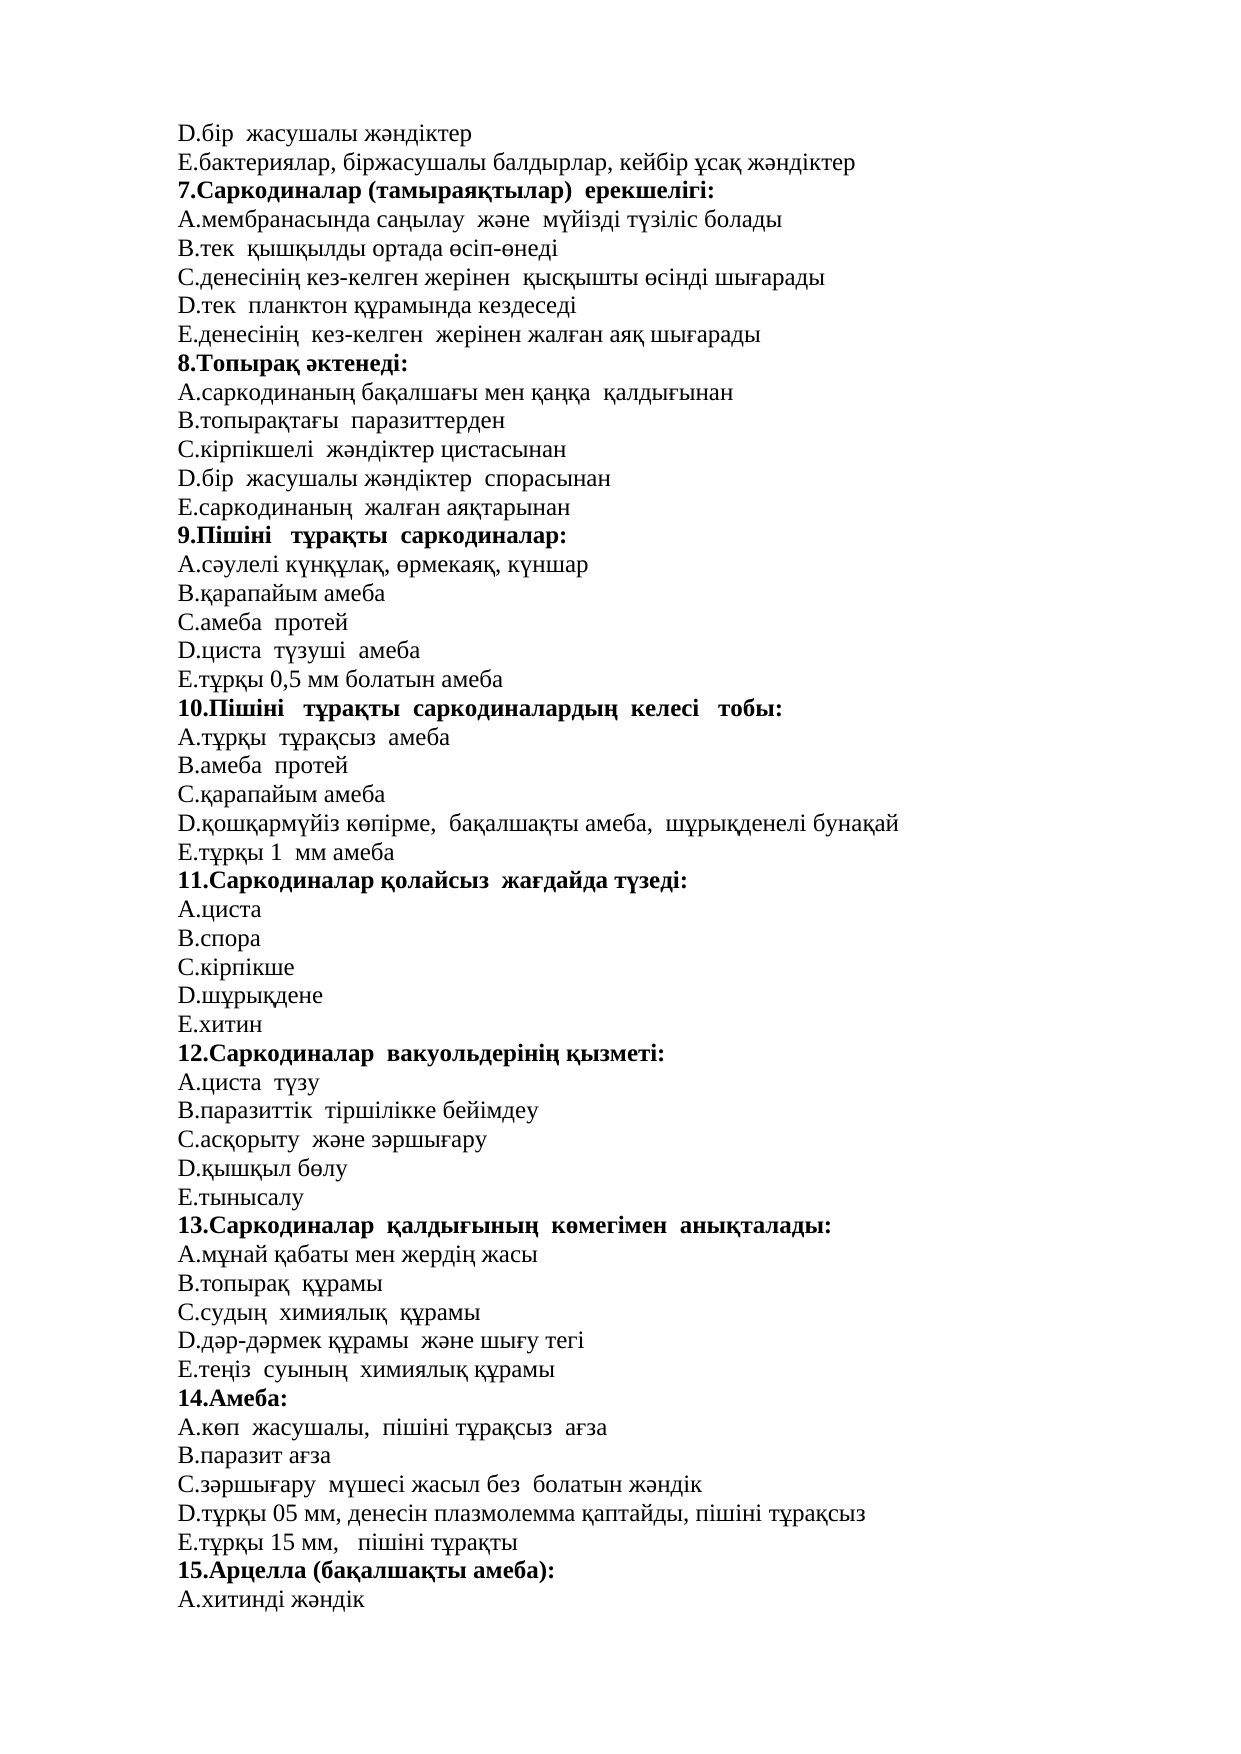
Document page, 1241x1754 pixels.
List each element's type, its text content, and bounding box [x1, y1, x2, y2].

text Е.саркодинаның жалған аяқтарынан [177, 492, 1152, 521]
text А.мұнай қабаты мен жердің жасы [177, 1239, 1152, 1268]
text С.кірпікшелі жәндіктер цистасынан [177, 434, 1152, 463]
text А.тұрқы тұрақсыз амеба [177, 722, 1152, 751]
text 8.Топырақ әктенеді: [177, 348, 1152, 377]
text А.циста [177, 894, 1152, 923]
text В.қарапайым амеба [177, 578, 1152, 607]
text С.денесінің кез-келген жерінен қысқышты өсінді шығарады [177, 262, 1152, 291]
text D.дәр-дәрмек құрамы және шығу тегі [177, 1326, 1152, 1354]
text С.амеба протей [177, 607, 1152, 636]
text D.шұрықдене [177, 981, 1152, 1009]
text 13.Саркодиналар қалдығының көмегімен анықталады: [177, 1211, 1152, 1239]
text Е.тұрқы 15 мм, пішіні тұрақты [177, 1527, 1152, 1556]
text D.бір жасушалы жәндіктер спорасынан [177, 463, 1152, 492]
text Е.бактериялар, біржасушалы балдырлар, кейбір ұсақ жәндіктер [177, 147, 1152, 176]
text С.қарапайым амеба [177, 779, 1152, 808]
text В.тек қышқылды ортада өсіп-өнеді [177, 233, 1152, 262]
text 11.Саркодиналар қолайсыз жағдайда түзеді: [177, 866, 1152, 894]
text D.циста түзуші амеба [177, 636, 1152, 664]
text В.амеба протей [177, 751, 1152, 779]
text Е.тұрқы 0,5 мм болатын амеба [177, 664, 1152, 693]
text А.хитинді жәндік [177, 1584, 1152, 1613]
text С.асқорыту және зәршығару [177, 1124, 1152, 1153]
text В.топырақ құрамы [177, 1268, 1152, 1297]
text В.паразиттік тіршілікке бейімдеу [177, 1096, 1152, 1124]
text D.тұрқы 05 мм, денесін плазмолемма қаптайды, пішіні тұрақсыз [177, 1498, 1152, 1527]
text 10.Пішіні тұрақты саркодиналардың келесі тобы: [177, 693, 1152, 722]
text 12.Саркодиналар вакуольдерінің қызметі: [177, 1038, 1152, 1067]
text 14.Амеба: [177, 1383, 1152, 1412]
text С.зәршығару мүшесі жасыл без болатын жәндік [177, 1469, 1152, 1498]
text D.бір жасушалы жәндіктер [177, 118, 1152, 147]
text А.циста түзу [177, 1067, 1152, 1096]
text В.топырақтағы паразиттерден [177, 406, 1152, 434]
text Е.хитин [177, 1009, 1152, 1038]
text 7.Саркодиналар (тамыраяқтылар) ерекшелігі: [177, 176, 1152, 204]
text Е.денесінің кез-келген жерінен жалған аяқ шығарады [177, 319, 1152, 348]
text D.қошқармүйіз көпірме, бақалшақты амеба, шұрықденелі бунақай [177, 808, 1152, 837]
text Е.тынысалу [177, 1182, 1152, 1211]
text Е.тұрқы 1 мм амеба [177, 837, 1152, 866]
text А.мембранасында саңылау және мүйізді түзіліс болады [177, 204, 1152, 233]
text D.қышқыл бөлу [177, 1153, 1152, 1182]
text В.спора [177, 923, 1152, 952]
text С.кірпікше [177, 952, 1152, 981]
text А.сәулелі күнқұлақ, өрмекаяқ, күншар [177, 549, 1152, 578]
text 9.Пішіні тұрақты саркодиналар: [177, 521, 1152, 549]
text Е.теңіз суының химиялық құрамы [177, 1354, 1152, 1383]
text D.тек планктон құрамында кездеседі [177, 291, 1152, 319]
text В.паразит ағза [177, 1441, 1152, 1469]
text А.саркодинаның бақалшағы мен қаңқа қалдығынан [177, 377, 1152, 406]
text С.судың химиялық құрамы [177, 1297, 1152, 1326]
text А.көп жасушалы, пішіні тұрақсыз ағза [177, 1412, 1152, 1441]
text 15.Арцелла (бақалшақты амеба): [177, 1556, 1152, 1584]
